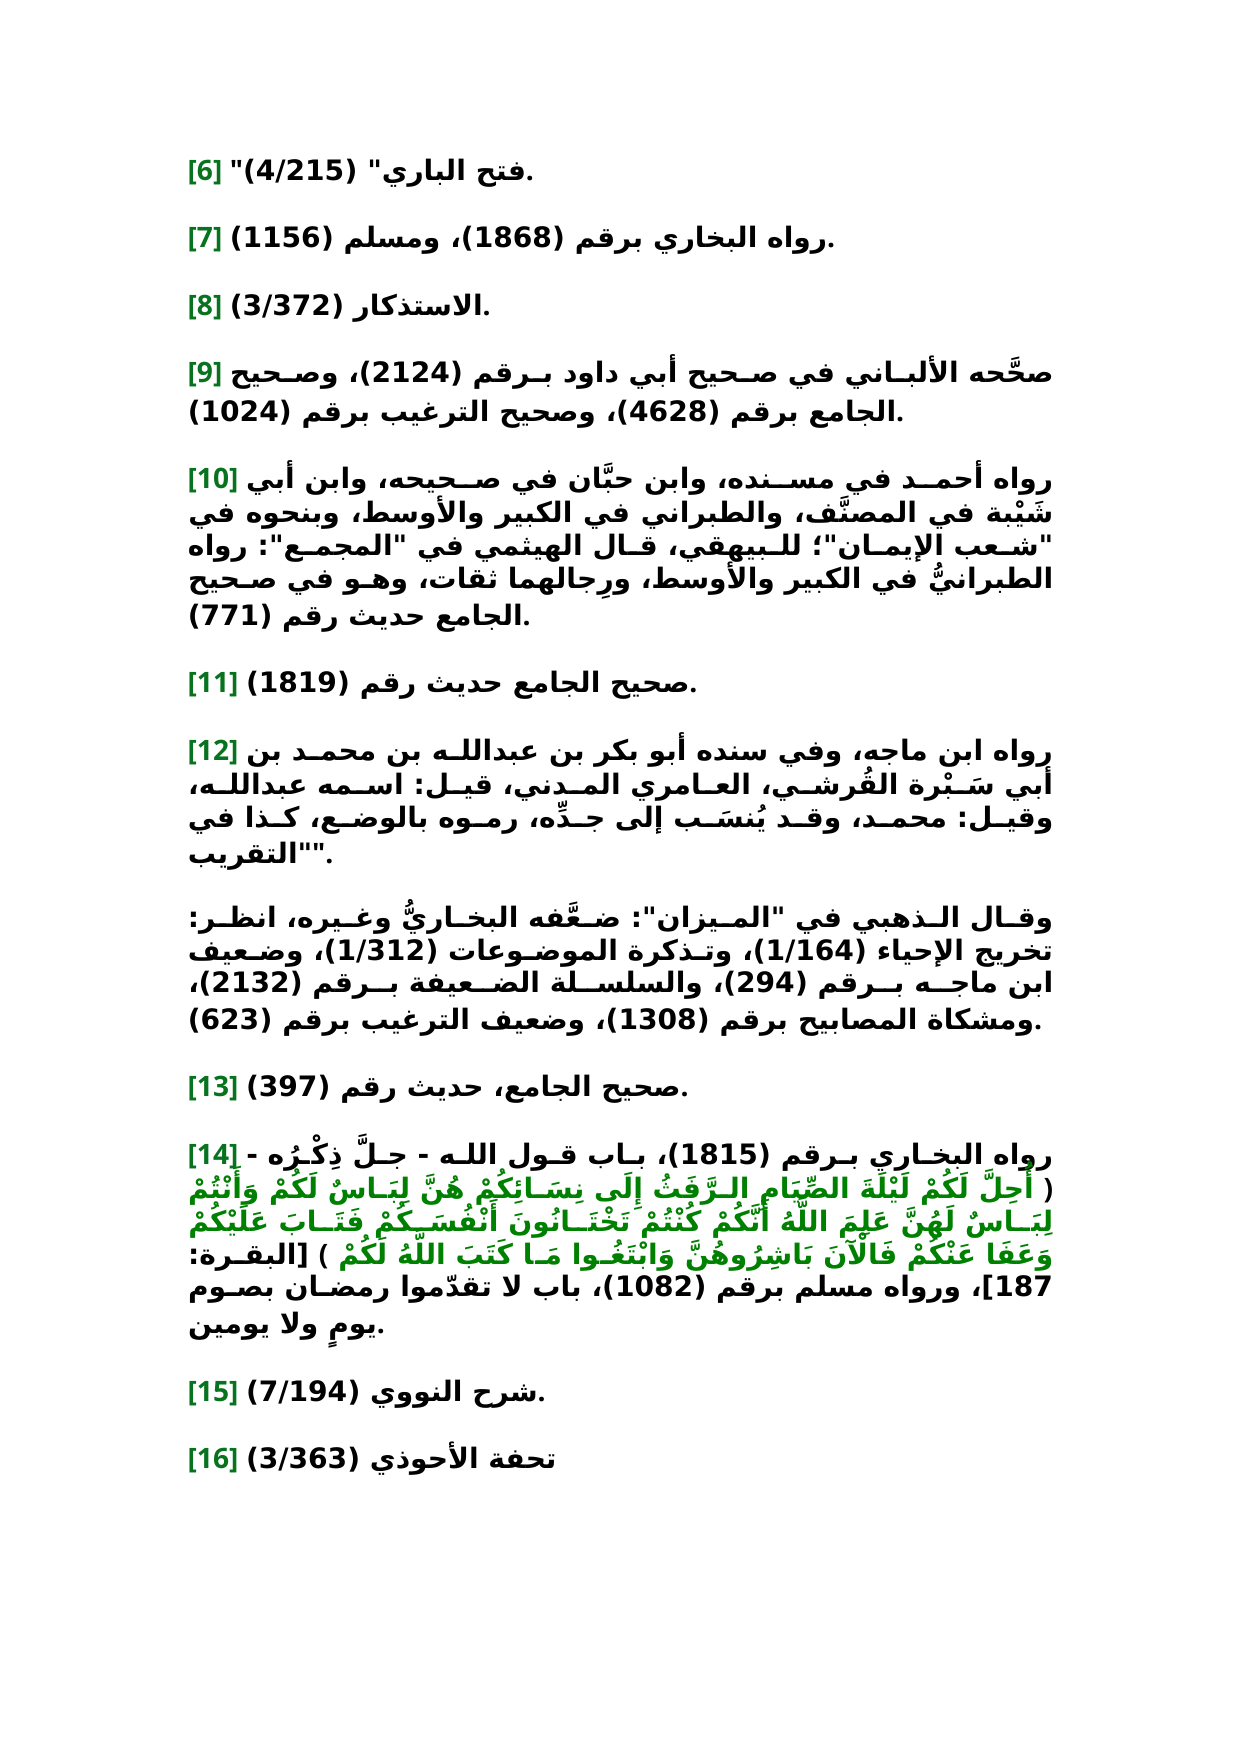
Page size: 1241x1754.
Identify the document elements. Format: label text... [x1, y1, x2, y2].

text [13] صحيح الجامع، حديث رقم (397). [187, 1067, 1053, 1105]
text [15] شرح النووي (7/194). [187, 1371, 1053, 1409]
text [14] رواه البخاري برقم (1815)، باب قول الله - جلَّ ذِكْرُه - ﴿ أُحِلَّ لَكُمْ لَيْلَةَ الصِّيَامِ الرَّفَثُ إِلَى نِسَائِكُمْ هُنَّ لِبَاسٌ لَكُمْ وَأَنْتُمْ لِبَاسٌ لَهُنَّ عَلِمَ اللَّهُ أَنَّكُمْ كُنْتُمْ تَخْتَانُونَ أَنْفُسَكُمْ فَتَابَ عَلَيْكُمْ وَعَفَا عَنْكُمْ فَالْآنَ بَاشِرُوهُنَّ وَابْتَغُوا مَا كَتَبَ اللَّهُ لَكُمْ ﴾ [البقرة: 187]، ورواه مسلم برقم (1082)، باب لا تقدّموا رمضان بصوم يومٍ ولا يومين. [187, 1134, 1053, 1342]
text [8] الاستذكار (3/372). [187, 285, 1053, 323]
text [16] تحفة الأحوذي (3/363) [187, 1438, 1053, 1477]
text [9] صحَّحه الألباني في صحيح أبي داود برقم (2124)، وصحيح الجامع برقم (4628)، وصحيح الترغيب برقم (1024). [187, 352, 1053, 429]
text [7] رواه البخاري برقم (1868)، ومسلم (1156). [187, 217, 1053, 256]
text [12] رواه ابن ماجه، وفي سنده أبو بكر بن عبدالله بن محمد بن أبي سَبْرة القُرشي، العامري المدني، قيل: اسمه عبدالله، وقيل: محمد، وقد يُنسَب إلى جدِّه، رموه بالوضع، كذا في "التقريب". [187, 730, 1053, 872]
text وقال الذهبي في "الميزان": ضعَّفه البخاريُّ وغيره، انظر: تخريج الإحياء (1/164)، وتذكرة الموضوعات (1/312)، وضعيف ابن ماجه برقم (294)، والسلسلة الضعيفة برقم (2132)، ومشكاة المصابيح برقم (1308)، وضعيف الترغيب برقم (623). [187, 901, 1053, 1037]
text [6] "فتح الباري" (4/215). [187, 150, 1053, 188]
text [11] صحيح الجامع حديث رقم (1819). [187, 662, 1053, 701]
text [10] رواه أحمد في مسنده، وابن حبَّان في صحيحه، وابن أبي شَيْبة في المصنَّف، والطبراني في الكبير والأوسط، وبنحوه في "شعب الإيمان"؛ للبيهقي، قال الهيثمي في "المجمع": رواه الطبرانيُّ في الكبير والأوسط، ورِجالهما ثقات، وهو في صحيح الجامع حديث رقم (771). [187, 458, 1053, 633]
